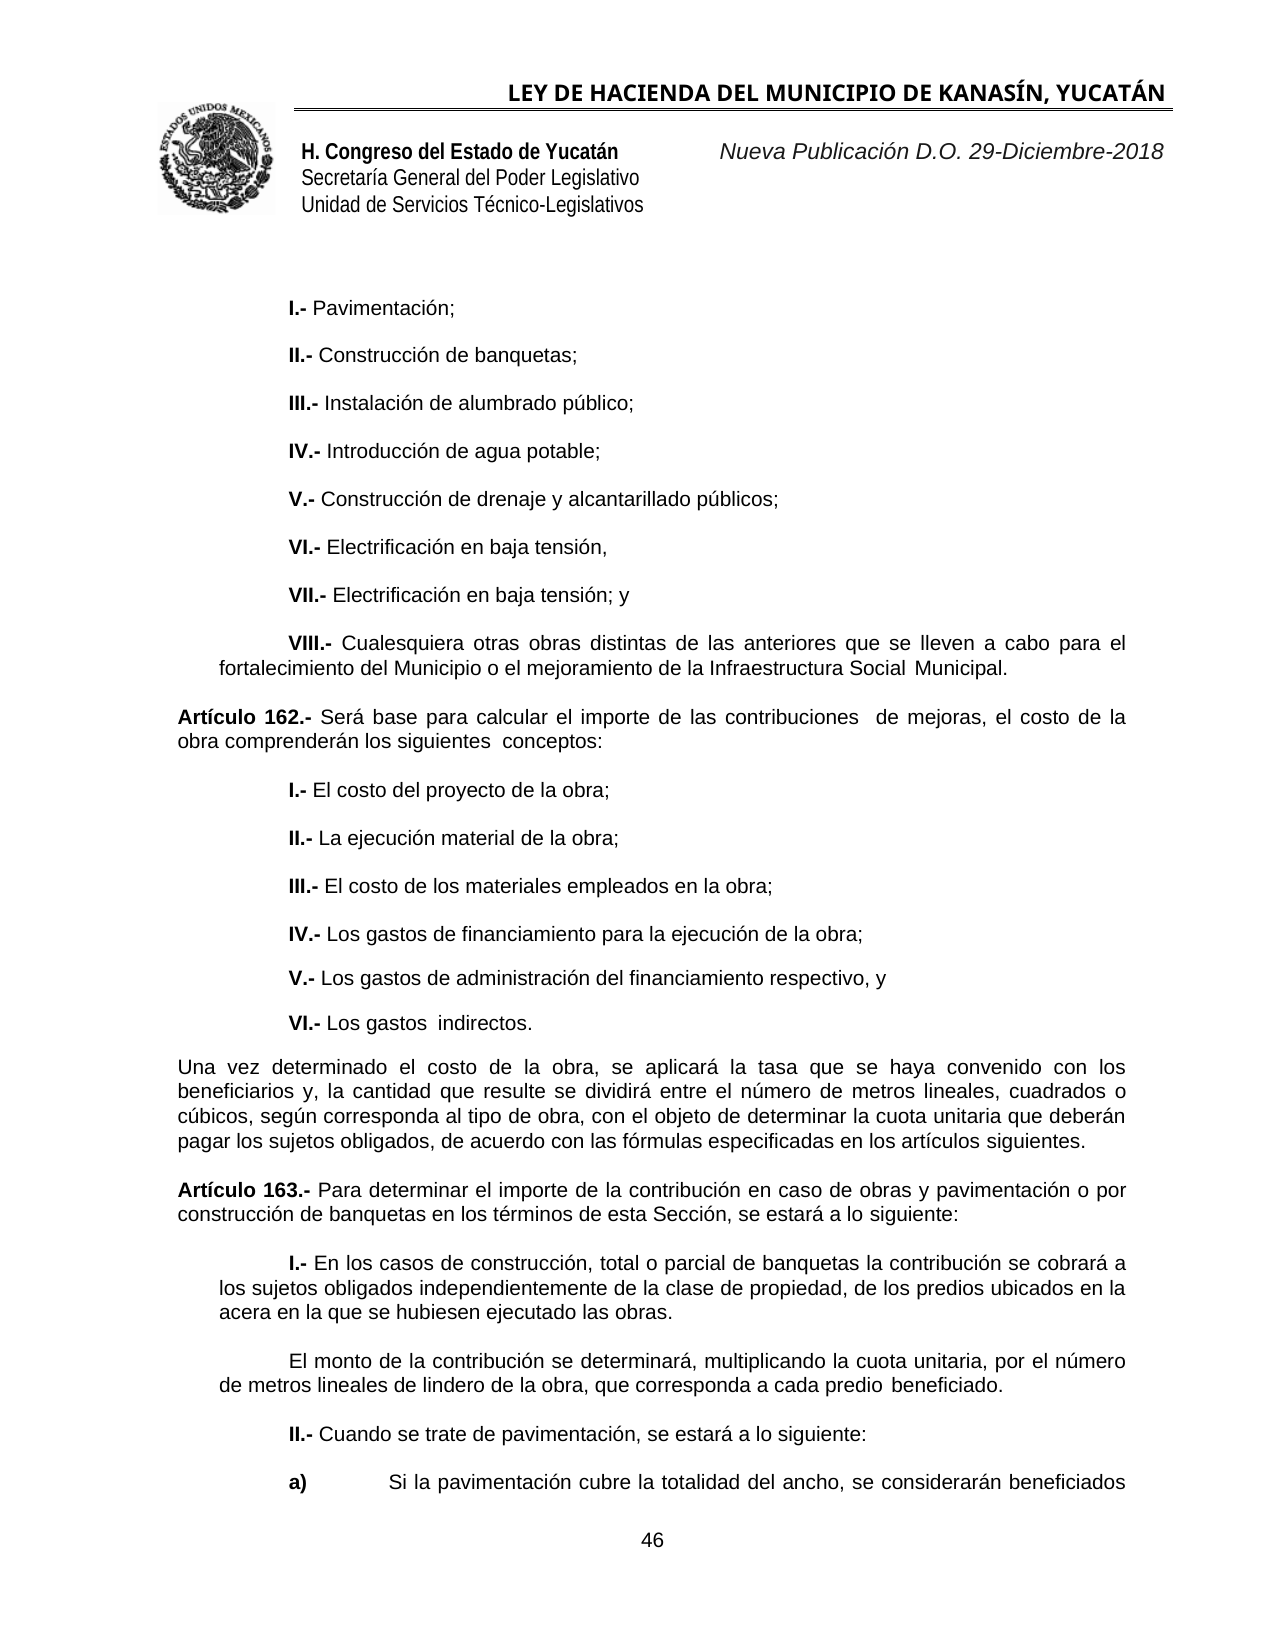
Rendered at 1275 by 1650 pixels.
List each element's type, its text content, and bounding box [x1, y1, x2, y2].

text V.- Construcción de drenaje y alcantarillado públicos; [288, 487, 1127, 511]
text II.- Construcción de banquetas; [288, 343, 1127, 367]
text III.- Instalación de alumbrado público; [288, 391, 1127, 415]
text I.- El costo del proyecto de la obra; [288, 778, 1127, 802]
text Una vez determinado el costo de la obra, se aplicará la tasa que se haya convenido con los beneficiarios y, la cantidad que resulte se dividirá entre el número de metros lineales, cuadrados o cúbicos, según corresponda al tipo de obra, con el objeto de determinar la cuota unitaria que deberán pagar los sujetos obligados, de acuerdo con las fórmulas especificadas en los artículos siguientes. [177, 1055, 1127, 1152]
text Artículo 162.- Será base para calcular el importe de las contribuciones de mejoras, el costo de la obra comprenderán los siguientes conceptos: [177, 704, 1127, 753]
text VI.- Los gastos indirectos. [288, 1011, 1127, 1034]
text VII.- Electrificación en baja tensión; y [288, 583, 1127, 607]
text VIII.- Cualesquiera otras obras distintas de las anteriores que se lleven a cabo para el fortalecimiento del Municipio o el mejoramiento de la Infraestructura Social Municipal. [219, 631, 1127, 679]
text II.- La ejecución material de la obra; [288, 826, 1127, 850]
text I.- En los casos de construcción, total o parcial de banquetas la contribución se cobrará a los sujetos obligados independientemente de la clase de propiedad, de los predios ubicados en la acera en la que se hubiesen ejecutado las obras. [219, 1251, 1127, 1324]
text IV.- Los gastos de financiamiento para la ejecución de la obra; [288, 922, 1127, 946]
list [219, 1469, 1127, 1493]
text VI.- Electrificación en baja tensión, [288, 535, 1127, 559]
text El monto de la contribución se determinará, multiplicando la cuota unitaria, por el número de metros lineales de lindero de la obra, que corresponda a cada predio beneficiado. [219, 1348, 1127, 1397]
text I.- Pavimentación; [288, 295, 1127, 319]
text II.- Cuando se trate de pavimentación, se estará a lo siguiente: [288, 1422, 1127, 1446]
text V.- Los gastos de administración del financiamiento respectivo, y [288, 966, 1127, 990]
text IV.- Introducción de agua potable; [288, 439, 1127, 463]
text III.- El costo de los materiales empleados en la obra; [288, 874, 1127, 898]
text Artículo 163.- Para determinar el importe de la contribución en caso de obras y pavimentación o por construcción de banquetas en los términos de esta Sección, se estará a lo siguiente: [177, 1178, 1127, 1226]
